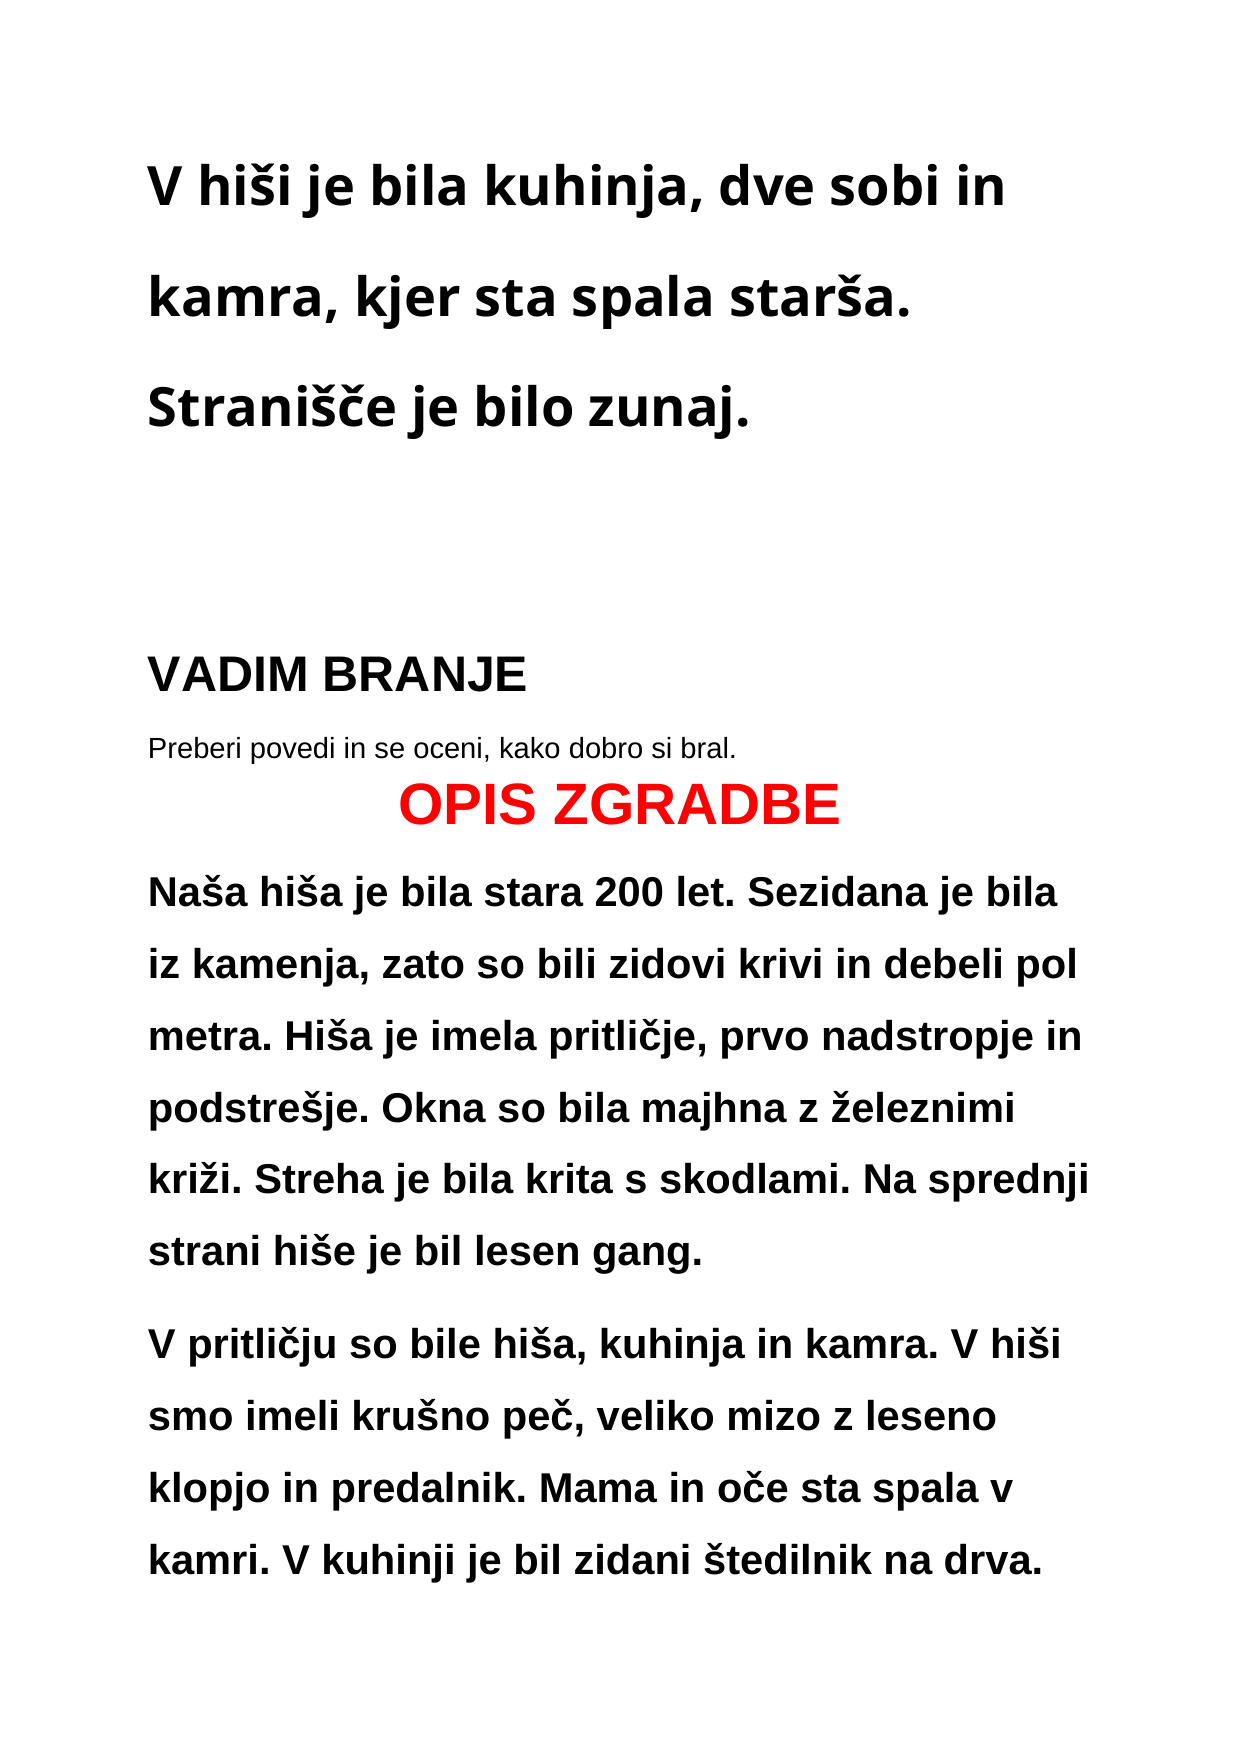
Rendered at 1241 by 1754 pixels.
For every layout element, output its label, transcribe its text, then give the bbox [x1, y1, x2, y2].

text Preberi povedi in se oceni, kako dobro si bral. [148, 731, 1093, 764]
text V pritličju so bile hiša, kuhinja in kamra. V hiši smo imeli krušno peč, veliko mizo z leseno klopjo in predalnik. Mama in oče sta spala v kamri. V kuhinji je bil zidani štedilnik na drva. [148, 1319, 1093, 1583]
text V hiši je bila kuhinja, dve sobi in kamra, kjer sta spala starša. Stranišče je bilo zunaj. [148, 148, 1093, 443]
text Naša hiša je bila stara 200 let. Sezidana je bila iz kamenja, zato so bili zidovi krivi in debeli pol metra. Hiša je imela pritličje, prvo nadstropje in podstrešje. Okna so bila majhna z železnimi križi. Streha je bila krita s skodlami. Na sprednji strani hiše je bil lesen gang. [148, 867, 1093, 1275]
text OPIS ZGRADBE [148, 769, 1093, 837]
text VADIM BRANJE [148, 644, 1093, 702]
